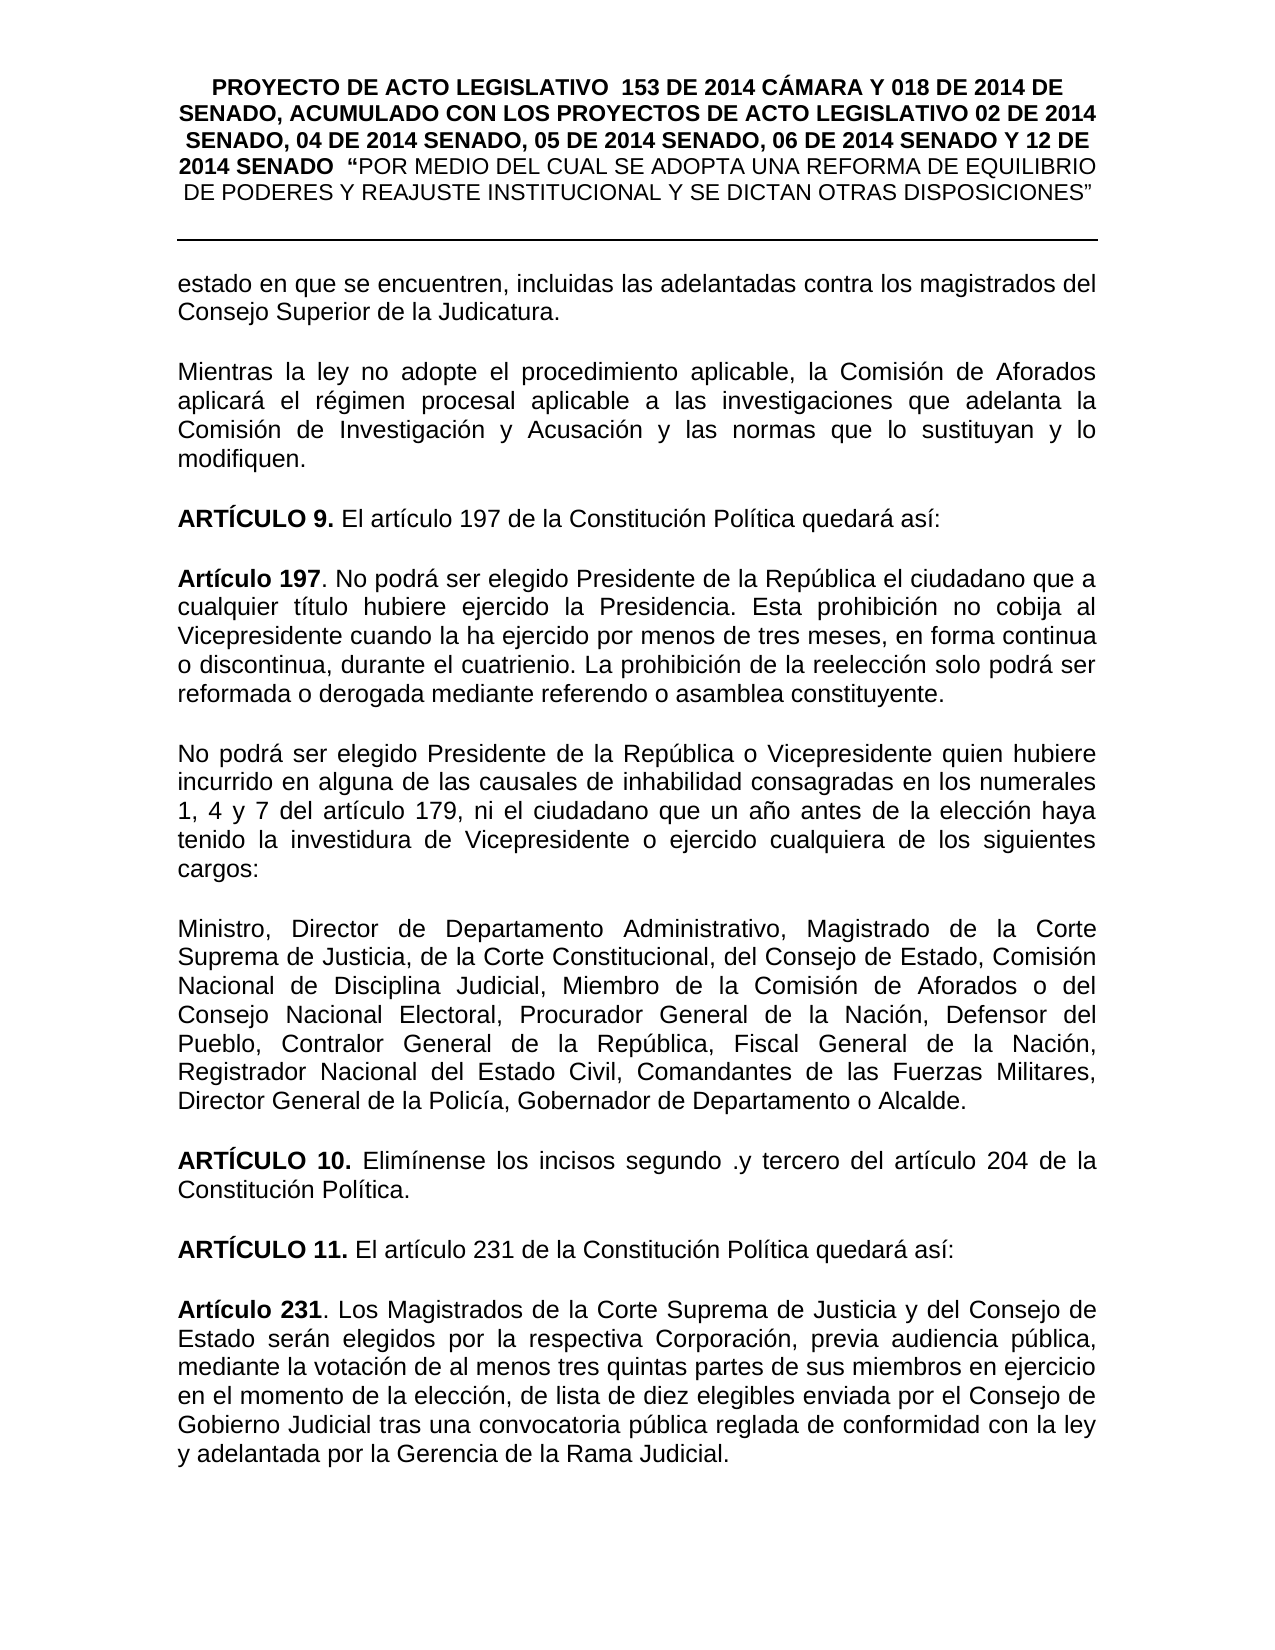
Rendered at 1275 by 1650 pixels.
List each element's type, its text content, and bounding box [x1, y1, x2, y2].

text Artículo 197. No podrá ser elegido Presidente de la República el ciudadano que a cualquier título hubiere ejercido la Presidencia. Esta prohibición no cobija al Vicepresidente cuando la ha ejercido por menos de tres meses, en forma continua o discontinua, durante el cuatrienio. La prohibición de la reelección solo podrá ser reformada o derogada mediante referendo o asamblea constituyente. [177, 563, 1098, 707]
text ARTÍCULO 11. El artículo 231 de la Constitución Política quedará así: [177, 1235, 1098, 1263]
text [177, 268, 1098, 326]
text ARTÍCULO 10. Elimínense los incisos segundo .y tercero del artículo 204 de la Constitución Política. [177, 1146, 1098, 1203]
text Ministro, Director de Departamento Administrativo, Magistrado de la Corte Suprema de Justicia, de la Corte Constitucional, del Consejo de Estado, Comisión Nacional de Disciplina Judicial, Miembro de la Comisión de Aforados o del Consejo Nacional Electoral, Procurador General de la Nación, Defensor del Pueblo, Contralor General de la República, Fiscal General de la Nación, Registrador Nacional del Estado Civil, Comandantes de las Fuerzas Militares, Director General de la Policía, Gobernador de Departamento o Alcalde. [177, 913, 1098, 1115]
text ARTÍCULO 9. El artículo 197 de la Constitución Política quedará así: [177, 503, 1098, 532]
text Artículo 231. Los Magistrados de la Corte Suprema de Justicia y del Consejo de Estado serán elegidos por la respectiva Corporación, previa audiencia pública, mediante la votación de al menos tres quintas partes de sus miembros en ejercicio en el momento de la elección, de lista de diez elegibles enviada por el Consejo de Gobierno Judicial tras una convocatoria pública reglada de conformidad con la ley y adelantada por la Gerencia de la Rama Judicial. [177, 1295, 1098, 1467]
text No podrá ser elegido Presidente de la República o Vicepresidente quien hubiere incurrido en alguna de las causales de inhabilidad consagradas en los numerales 1, 4 y 7 del artículo 179, ni el ciudadano que un año antes de la elección haya tenido la investidura de Vicepresidente o ejercido cualquiera de los siguientes cargos: [177, 738, 1098, 882]
text Mientras la ley no adopte el procedimiento aplicable, la Comisión de Aforados aplicará el régimen procesal aplicable a las investigaciones que adelanta la Comisión de Investigación y Acusación y las normas que lo sustituyan y lo modifiquen. [177, 357, 1098, 472]
